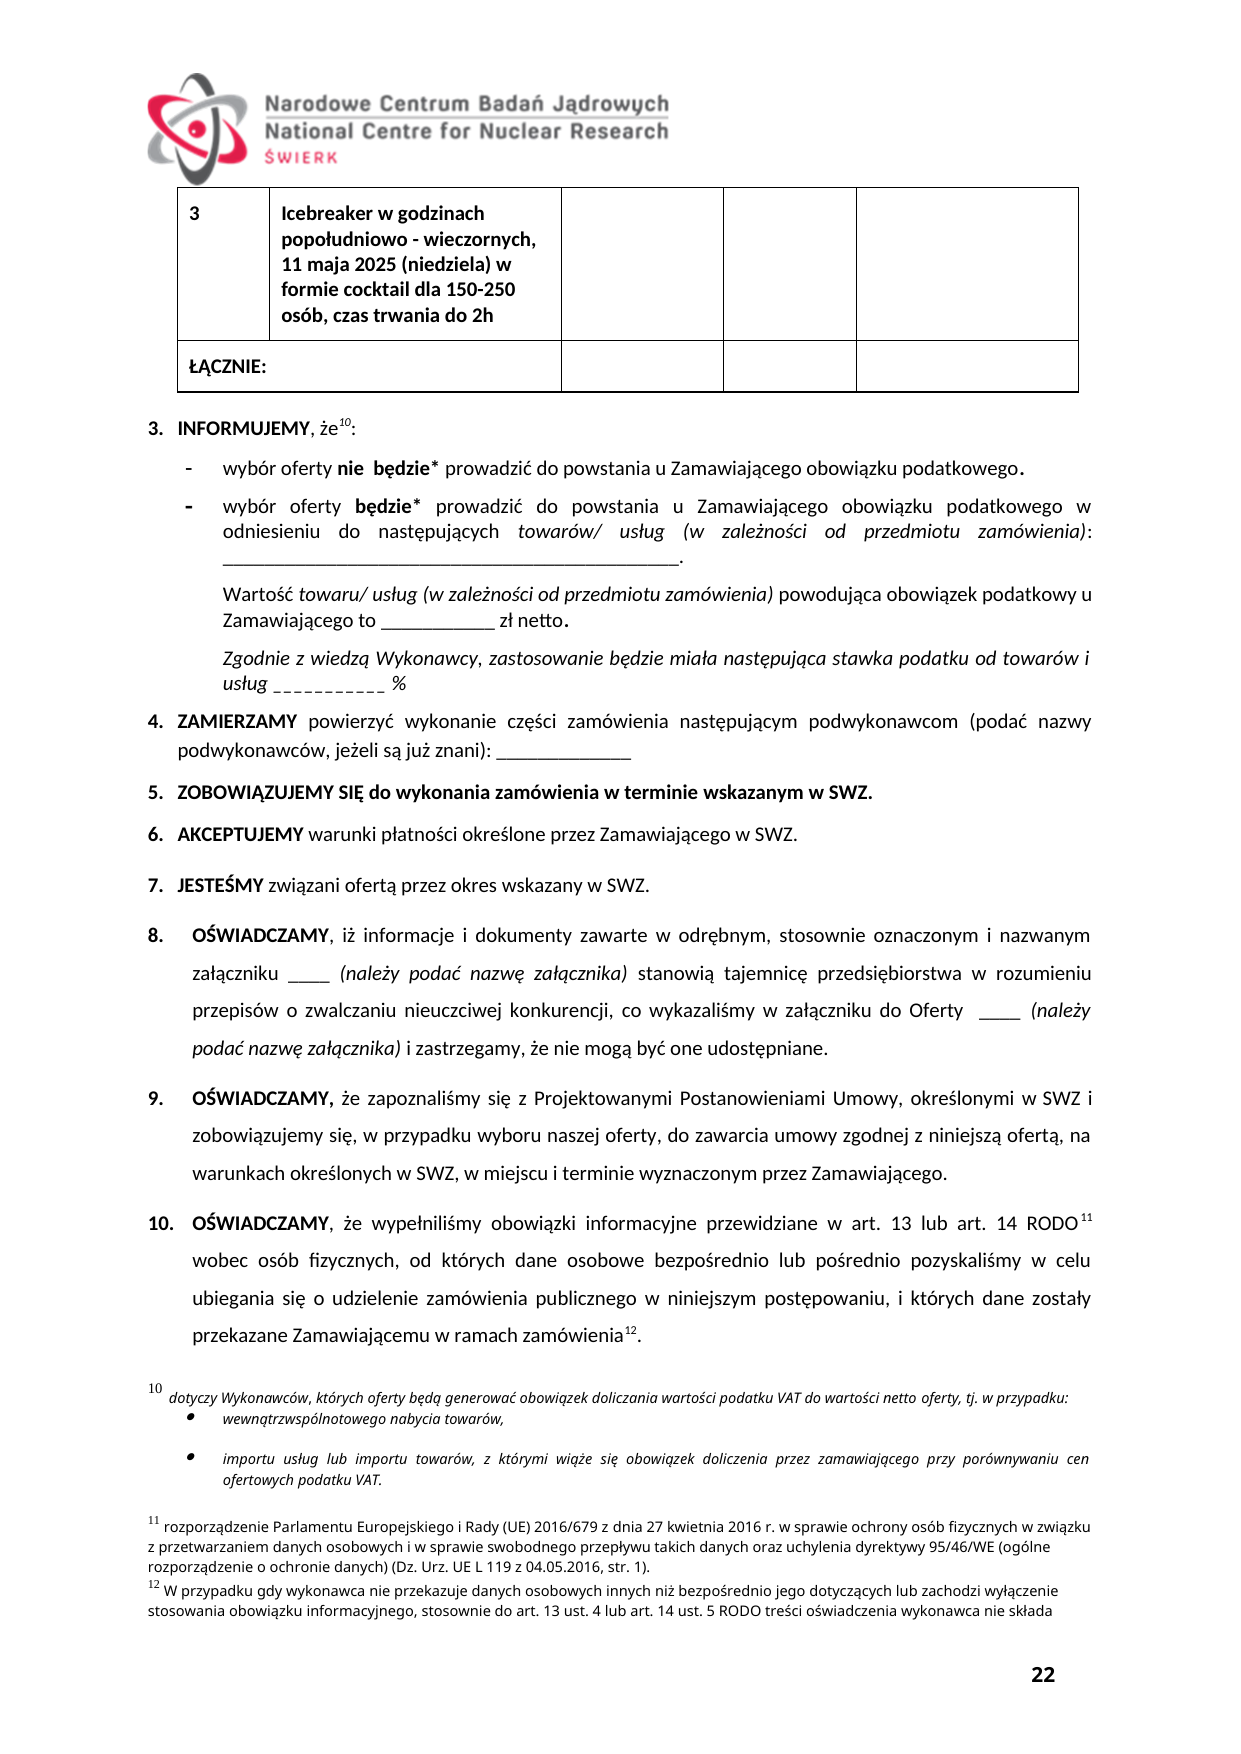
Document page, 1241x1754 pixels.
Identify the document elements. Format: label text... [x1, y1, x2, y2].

text Wartość towaru/ usług (w zależności od przedmiotu zamówienia) powodująca obowiązek podatkowy u Zamawiającego to ___________ zł netto. [223, 582, 1092, 632]
list OŚWIADCZAMY, że zapoznaliśmy się z Projektowanymi Postanowieniami Umowy, określonymi w SWZ i zobowiązujemy się, w przypadku wyboru naszej oferty, do zawarcia umowy zgodnej z niniejszą ofertą, na warunkach określonych w SWZ, w miejscu i terminie wyznaczonym przez Zamawiającego. [148, 1075, 1092, 1187]
list INFORMUJEMY, że: [148, 405, 1092, 442]
table_cell [857, 341, 1078, 391]
table_cell [562, 188, 723, 340]
list wybór oferty nie będzie* prowadzić do powstania u Zamawiającego obowiązku podatkowego. [185, 455, 1092, 480]
list OŚWIADCZAMY, iż informacje i dokumenty zawarte w odrębnym, stosownie oznaczonym i nazwanym załączniku ____ (należy podać nazwę załącznika) stanowią tajemnicę przedsiębiorstwa w rozumieniu przepisów o zwalczaniu nieuczciwej konkurencji, co wykazaliśmy w załączniku do Oferty ____ (należy podać nazwę załącznika) i zastrzegamy, że nie mogą być one udostępniane. [148, 912, 1092, 1062]
table_cell 3 [178, 188, 269, 340]
table_cell Icebreaker w godzinach popołudniowo - wieczornych, 11 maja 2025 (niedziela) w formie cocktail dla 150-250 osób, czas trwania do 2h [270, 188, 561, 340]
picture [147, 73, 670, 187]
list AKCEPTUJEMY warunki płatności określone przez Zamawiającego w SWZ. [148, 821, 1092, 846]
text Zgodnie z wiedzą Wykonawcy, zastosowanie będzie miała następująca stawka podatku od towarów i usług ___________ % [223, 645, 1092, 696]
table_cell [857, 188, 1078, 340]
list OŚWIADCZAMY, że wypełniliśmy obowiązki informacyjne przewidziane w art. 13 lub art. 14 RODO wobec osób fizycznych, od których dane osobowe bezpośrednio lub pośrednio pozyskaliśmy w celu ubiegania się o udzielenie zamówienia publicznego w niniejszym postępowaniu, i których dane zostały przekazane Zamawiającemu w ramach zamówienia. [148, 1200, 1092, 1350]
list ZOBOWIĄZUJEMY SIĘ do wykonania zamówienia w terminie wskazanym w SWZ. [148, 779, 1092, 804]
table_cell [724, 341, 856, 391]
table_cell [562, 341, 723, 391]
table_cell [724, 188, 856, 340]
list wybór oferty będzie* prowadzić do powstania u Zamawiającego obowiązku podatkowego w odniesieniu do następujących towarów/ usług (w zależności od przedmiotu zamówienia): ____________________________________________. [185, 493, 1092, 569]
list ZAMIERZAMY powierzyć wykonanie części zamówienia następującym podwykonawcom (podać nazwy podwykonawców, jeżeli są już znani): _____________ [148, 708, 1092, 763]
list JESTEŚMY związani ofertą przez okres wskazany w SWZ. [148, 862, 1092, 900]
table_cell ŁĄCZNIE: [178, 341, 561, 391]
